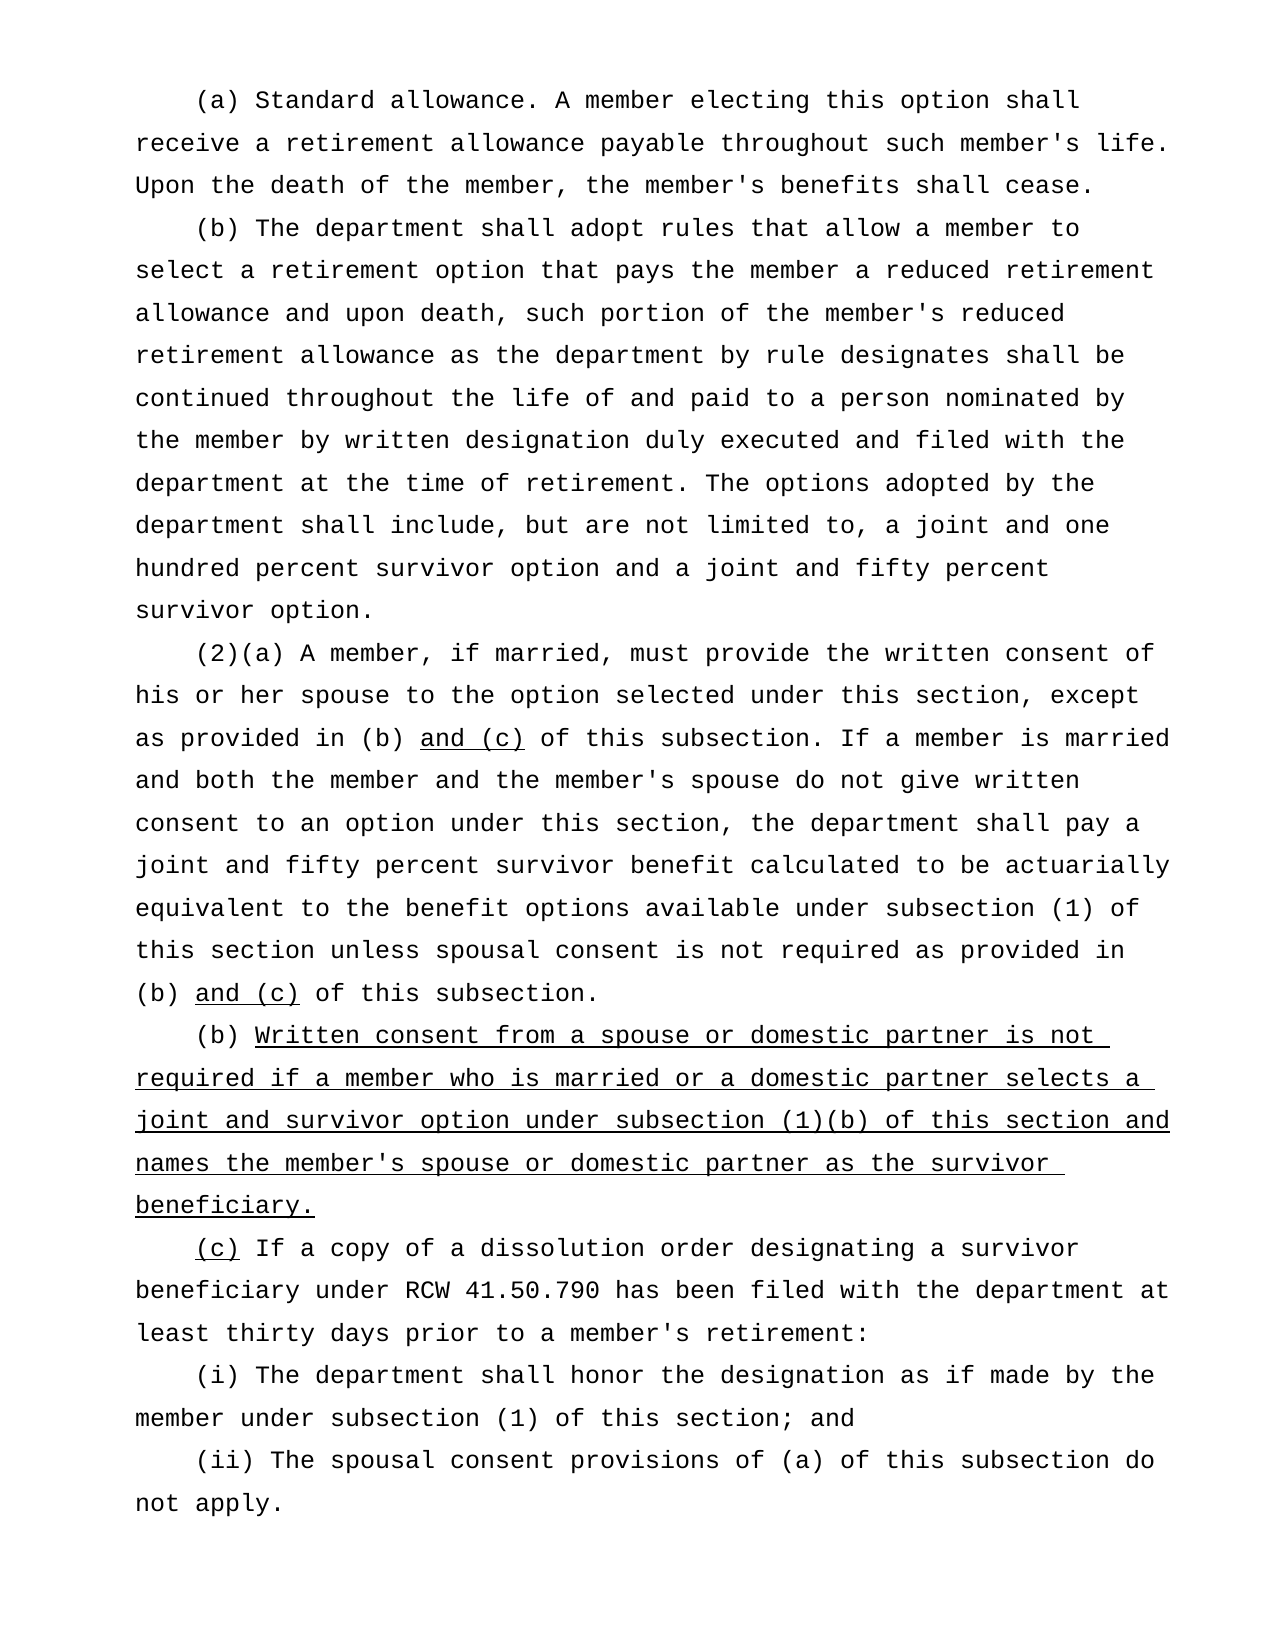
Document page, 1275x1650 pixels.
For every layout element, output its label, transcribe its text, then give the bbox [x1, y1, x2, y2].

text (a) Standard allowance. A member electing this option shall receive a retirement allowance payable throughout such member's life. Upon the death of the member, the member's benefits shall cease. [135, 75, 1170, 202]
text (b) Written consent from a spouse or domestic partner is not required if a member who is married or a domestic partner selects a joint and survivor option under subsection (1)(b) of this section and names the member's spouse or domestic partner as the survivor beneficiary. [135, 1010, 1170, 1131]
text (c) If a copy of a dissolution order designating a survivor beneficiary under RCW 41.50.790 has been filed with the department at least thirty days prior to a member's retirement: [135, 1222, 1170, 1350]
text (b) The department shall adopt rules that allow a member to select a retirement option that pays the member a reduced retirement allowance and upon death, such portion of the member's reduced retirement allowance as the department by rule designates shall be continued throughout the life of and paid to a person nominated by the member by written designation duly executed and filed with the department at the time of retirement. The options adopted by the department shall include, but are not limited to, a joint and one hundred percent survivor option and a joint and fifty percent survivor option. [135, 202, 1170, 627]
text (i) The department shall honor the designation as if made by the member under subsection (1) of this section; and [135, 1350, 1170, 1435]
text (b) Written consent from a spouse or domestic partner is not required if a member who is married or a domestic partner selects a joint and survivor option under subsection (1)(b) of this section and names the member's spouse or domestic partner as the survivor beneficiary. [135, 1133, 1170, 1222]
text (2)(a) A member, if married, must provide the written consent of his or her spouse to the option selected under this section, except as provided in (b) and (c) of this subsection. If a member is married and both the member and the member's spouse do not give written consent to an option under this section, the department shall pay a joint and fifty percent survivor benefit calculated to be actuarially equivalent to the benefit options available under subsection (1) of this section unless spousal consent is not required as provided in (b) and (c) of this subsection. [135, 627, 1170, 1010]
text (ii) The spousal consent provisions of (a) of this subsection do not apply. [135, 1435, 1170, 1520]
